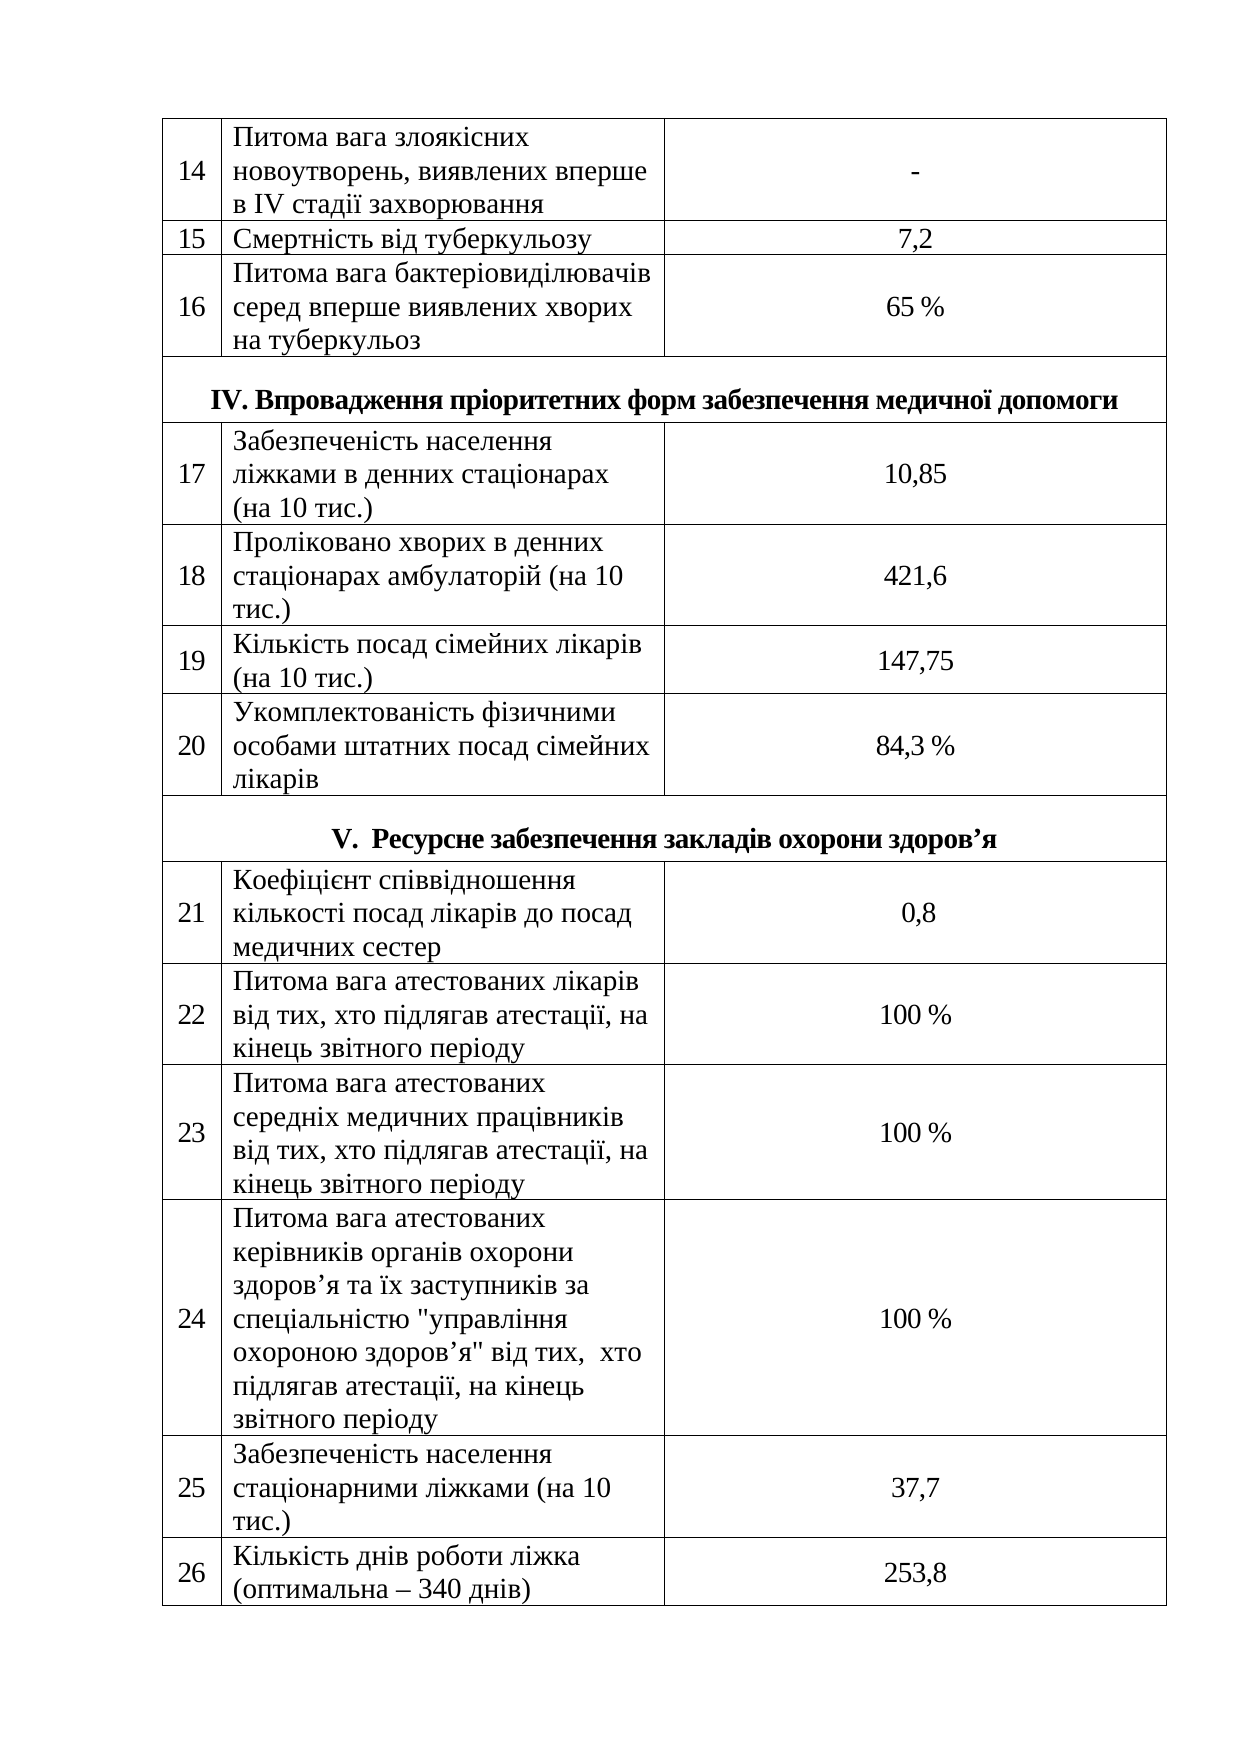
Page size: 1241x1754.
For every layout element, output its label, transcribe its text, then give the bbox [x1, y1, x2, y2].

table_cell V. Ресурсне забезпечення закладів охорони здоров’я [163, 796, 1166, 861]
table_cell 14 [163, 119, 221, 220]
table_cell 100 % [665, 1065, 1166, 1199]
table_cell IV. Впровадження пріоритетних форм забезпечення медичної допомоги [163, 357, 1166, 422]
table_cell Проліковано хворих в денних стаціонарах амбулаторій (на 10 тис.) [222, 525, 664, 625]
table_cell Питома вага бактеріовиділювачів серед вперше виявлених хворих на туберкульоз [222, 255, 664, 356]
table_cell Укомплектованість фізичними особами штатних посад сімейних лікарів [222, 694, 664, 795]
table_cell 18 [163, 525, 221, 625]
table_cell 0,8 [665, 862, 1166, 962]
table_cell 26 [163, 1538, 221, 1605]
table_cell 421,6 [665, 525, 1166, 625]
table_cell 22 [163, 964, 221, 1064]
table_cell Коефіцієнт співвідношення кількості посад лікарів до посад медичних сестер [222, 862, 664, 962]
table_cell 100 % [665, 964, 1166, 1064]
table_cell 65 % [665, 255, 1166, 356]
table_cell Питома вага атестованих лікарів від тих, хто підлягав атестації, на кінець звітного періоду [222, 964, 664, 1064]
table_cell 37,7 [665, 1436, 1166, 1537]
table_cell Питома вага злоякісних новоутворень, виявлених вперше в ІV стадії захворювання [222, 119, 664, 220]
table_cell Кількість днів роботи ліжка (оптимальна – 340 днів) [222, 1538, 664, 1605]
table_cell 7,2 [665, 221, 1166, 254]
table_cell 100 % [665, 1200, 1166, 1435]
table_cell 21 [163, 862, 221, 962]
table_cell 20 [163, 694, 221, 795]
table_cell 84,3 % [665, 694, 1166, 795]
table_cell - [665, 119, 1166, 220]
table_cell 24 [163, 1200, 221, 1435]
table_cell Питома вага атестованих середніх медичних працівників від тих, хто підлягав атестації, на кінець звітного періоду [222, 1065, 664, 1199]
table_cell 15 [163, 221, 221, 254]
table_cell 17 [163, 423, 221, 523]
table_cell Забезпеченість населення ліжками в денних стаціонарах (на 10 тис.) [222, 423, 664, 523]
table_cell 25 [163, 1436, 221, 1537]
table_cell 10,85 [665, 423, 1166, 523]
table_cell 16 [163, 255, 221, 356]
table_cell Кількість посад сімейних лікарів (на 10 тис.) [222, 626, 664, 693]
table_cell 253,8 [665, 1538, 1166, 1605]
table_cell 23 [163, 1065, 221, 1199]
table_cell Забезпеченість населення стаціонарними ліжками (на 10 тис.) [222, 1436, 664, 1537]
table_cell 147,75 [665, 626, 1166, 693]
table_cell Питома вага атестованих керівників органів охорони здоров’я та їх заступників за спеціальністю "управління охороною здоров’я" від тих, хто підлягав атестації, на кінець звітного періоду [222, 1200, 664, 1435]
table_cell Смертність від туберкульозу [222, 221, 664, 254]
table_cell 19 [163, 626, 221, 693]
